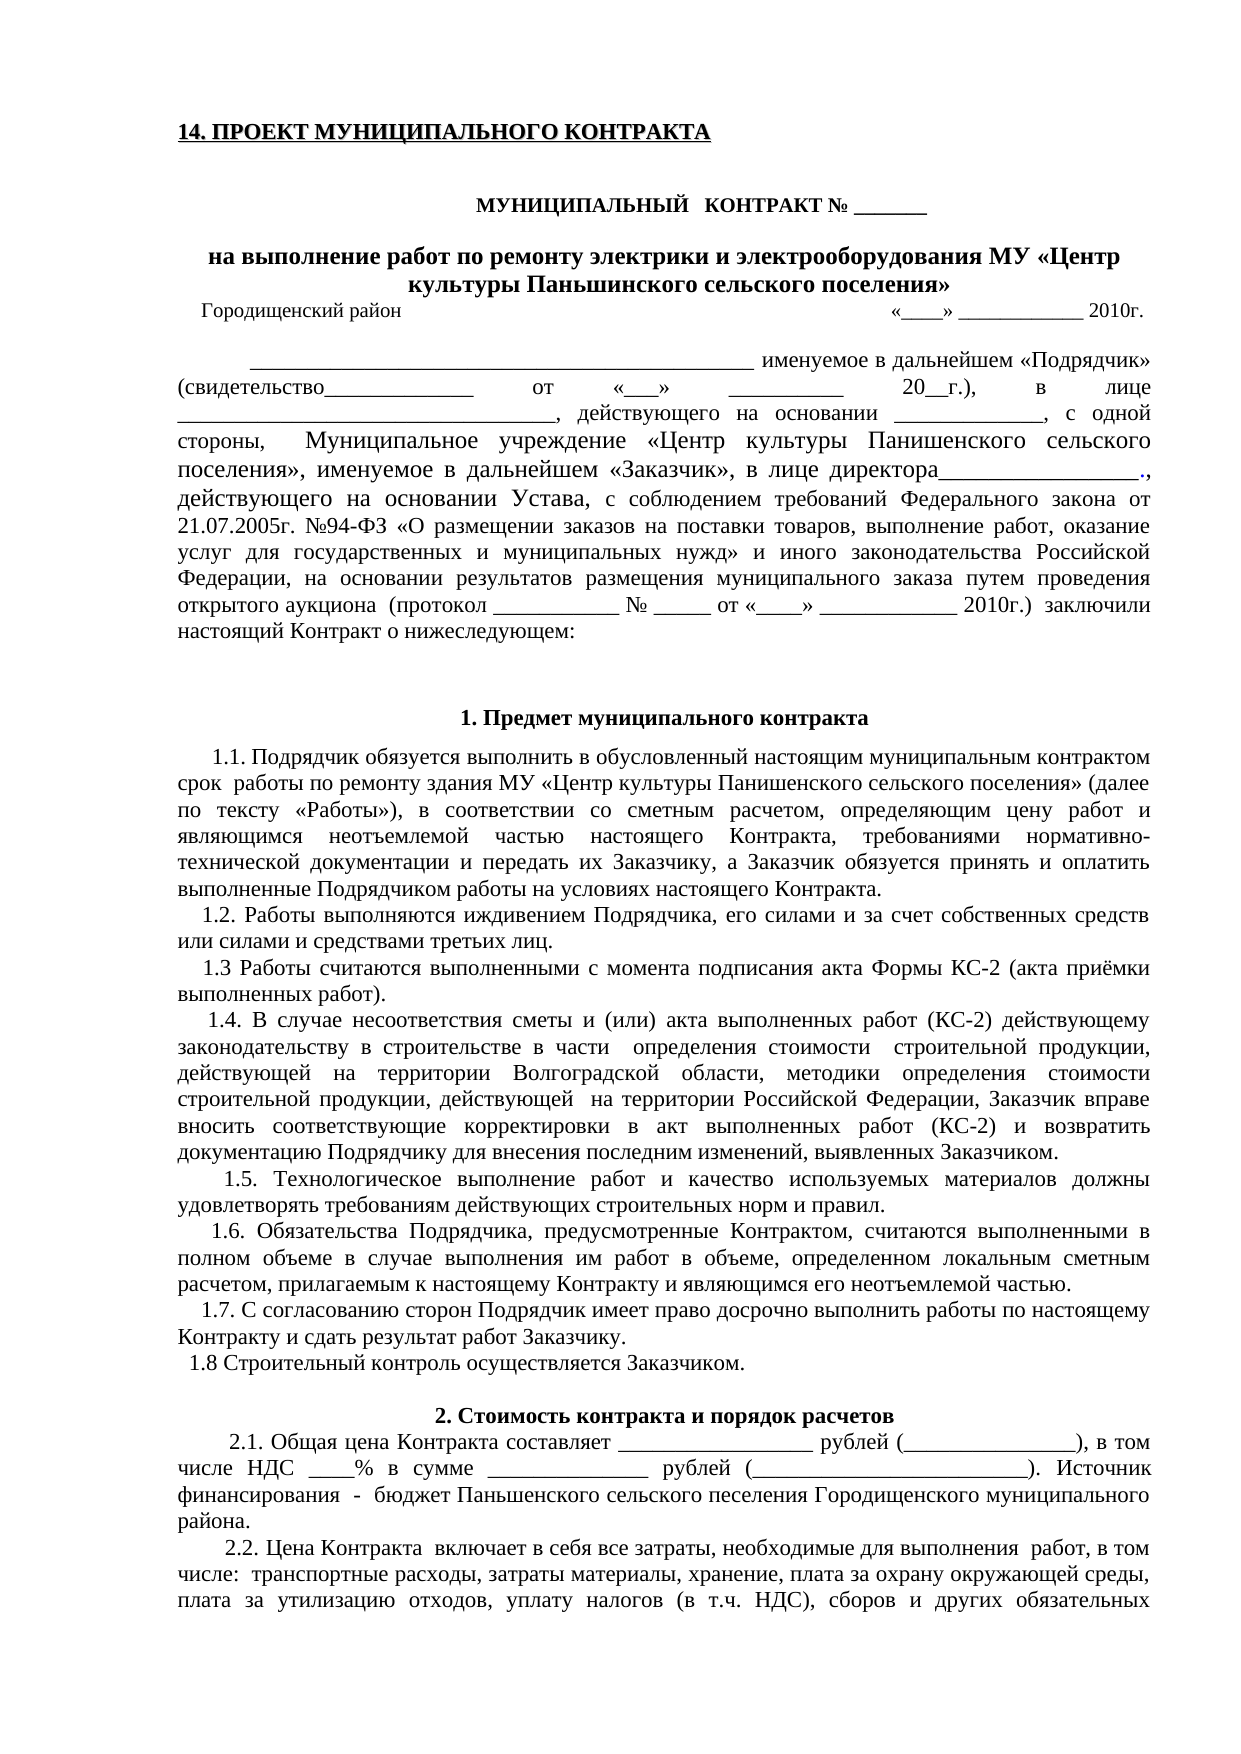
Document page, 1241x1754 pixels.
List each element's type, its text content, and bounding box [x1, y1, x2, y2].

text 1.5. Технологическое выполнение работ и качество используемых материалов должны удовлетворять требованиям действующих строительных норм и правил. [177, 1164, 1152, 1217]
text 1.4. В случае несоответствия сметы и (или) акта выполненных работ (КС-2) действующему законодательству в строительстве в части определения стоимости строительной продукции, действующей на территории Волгоградской области, методики определения стоимости строительной продукции, действующей на территории Российской Федерации, Заказчик вправе вносить соответствующие корректировки в акт выполненных работ (КС-2) и возвратить документацию Подрядчику для внесения последним изменений, выявленных Заказчиком. [177, 1006, 1152, 1164]
text 1.7. С согласованию сторон Подрядчик имеет право досрочно выполнить работы по настоящему Контракту и сдать результат работ Заказчику. [177, 1296, 1152, 1349]
text на выполнение работ по ремонту электрики и электрооборудования МУ «Центр культуры Паньшинского сельского поселения» [177, 241, 1152, 298]
text 1.8 Строительный контроль осуществляется Заказчиком. [177, 1349, 1152, 1375]
subtitle 14. Проект МУНИЦиПАЛЬНОГО контракта [177, 118, 1147, 144]
text ____________________________________________ именуемое в дальнейшем «Подрядчик» (свидетельство_____________ от «___» __________ 20__г.), в лице _________________________________, действующего на основании _____________, с одной стороны, Муниципальное учреждение «Центр культуры Панишенского сельского поселения», именуемое в дальнейшем «Заказчик», в лице директора________________., действующего на основании Устава, с соблюдением требований Федерального закона от 21.07.2005г. №94-ФЗ «О размещении заказов на поставки товаров, выполнение работ, оказание услуг для государственных и муниципальных нужд» и иного законодательства Российской Федерации, на основании результатов размещения муниципального заказа путем проведения открытого аукциона (протокол ___________ № _____ от «____» ____________ 2010г.) заключили настоящий Контракт о нижеследующем: [177, 346, 1152, 643]
text 2.1. Общая цена Контракта составляет _________________ рублей (_______________), в том числе НДС ____% в сумме ______________ рублей (________________________). Источник финансирования - бюджет Паньшенского сельского песеления Городищенского муниципального района. [177, 1428, 1152, 1533]
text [177, 1533, 1152, 1613]
text 1.6. Обязательства Подрядчика, предусмотренные Контрактом, считаются выполненными в полном объеме в случае выполнения им работ в объеме, определенном локальным сметным расчетом, прилагаемым к настоящему Контракту и являющимся его неотъемлемой частью. [177, 1217, 1152, 1296]
text Городищенский район «____» ____________ 2010г. [177, 298, 1152, 322]
text 1.3 Работы считаются выполненными с момента подписания акта Формы КС-2 (акта приёмки выполненных работ). [177, 954, 1152, 1006]
text 2. Стоимость контракта и порядок расчетов [177, 1402, 1152, 1428]
text 1.2. Работы выполняются иждивением Подрядчика, его силами и за счет собственных средств или силами и средствами третьих лиц. [177, 901, 1152, 954]
text 1.1. Подрядчик обязуется выполнить в обусловленный настоящим муниципальным контрактом срок работы по ремонту здания МУ «Центр культуры Панишенского сельского поселения» (далее по тексту «Работы»), в соответствии со сметным расчетом, определяющим цену работ и являющимся неотъемлемой частью настоящего Контракта, требованиями нормативно-технической документации и передать их Заказчику, а Заказчик обязуется принять и оплатить выполненные Подрядчиком работы на условиях настоящего Контракта. [177, 743, 1152, 901]
text МУНИЦИПАЛЬНЫЙ КОНТРАКТ № _______ [177, 193, 1152, 217]
text 1. Предмет муниципального контракта [177, 704, 1152, 730]
